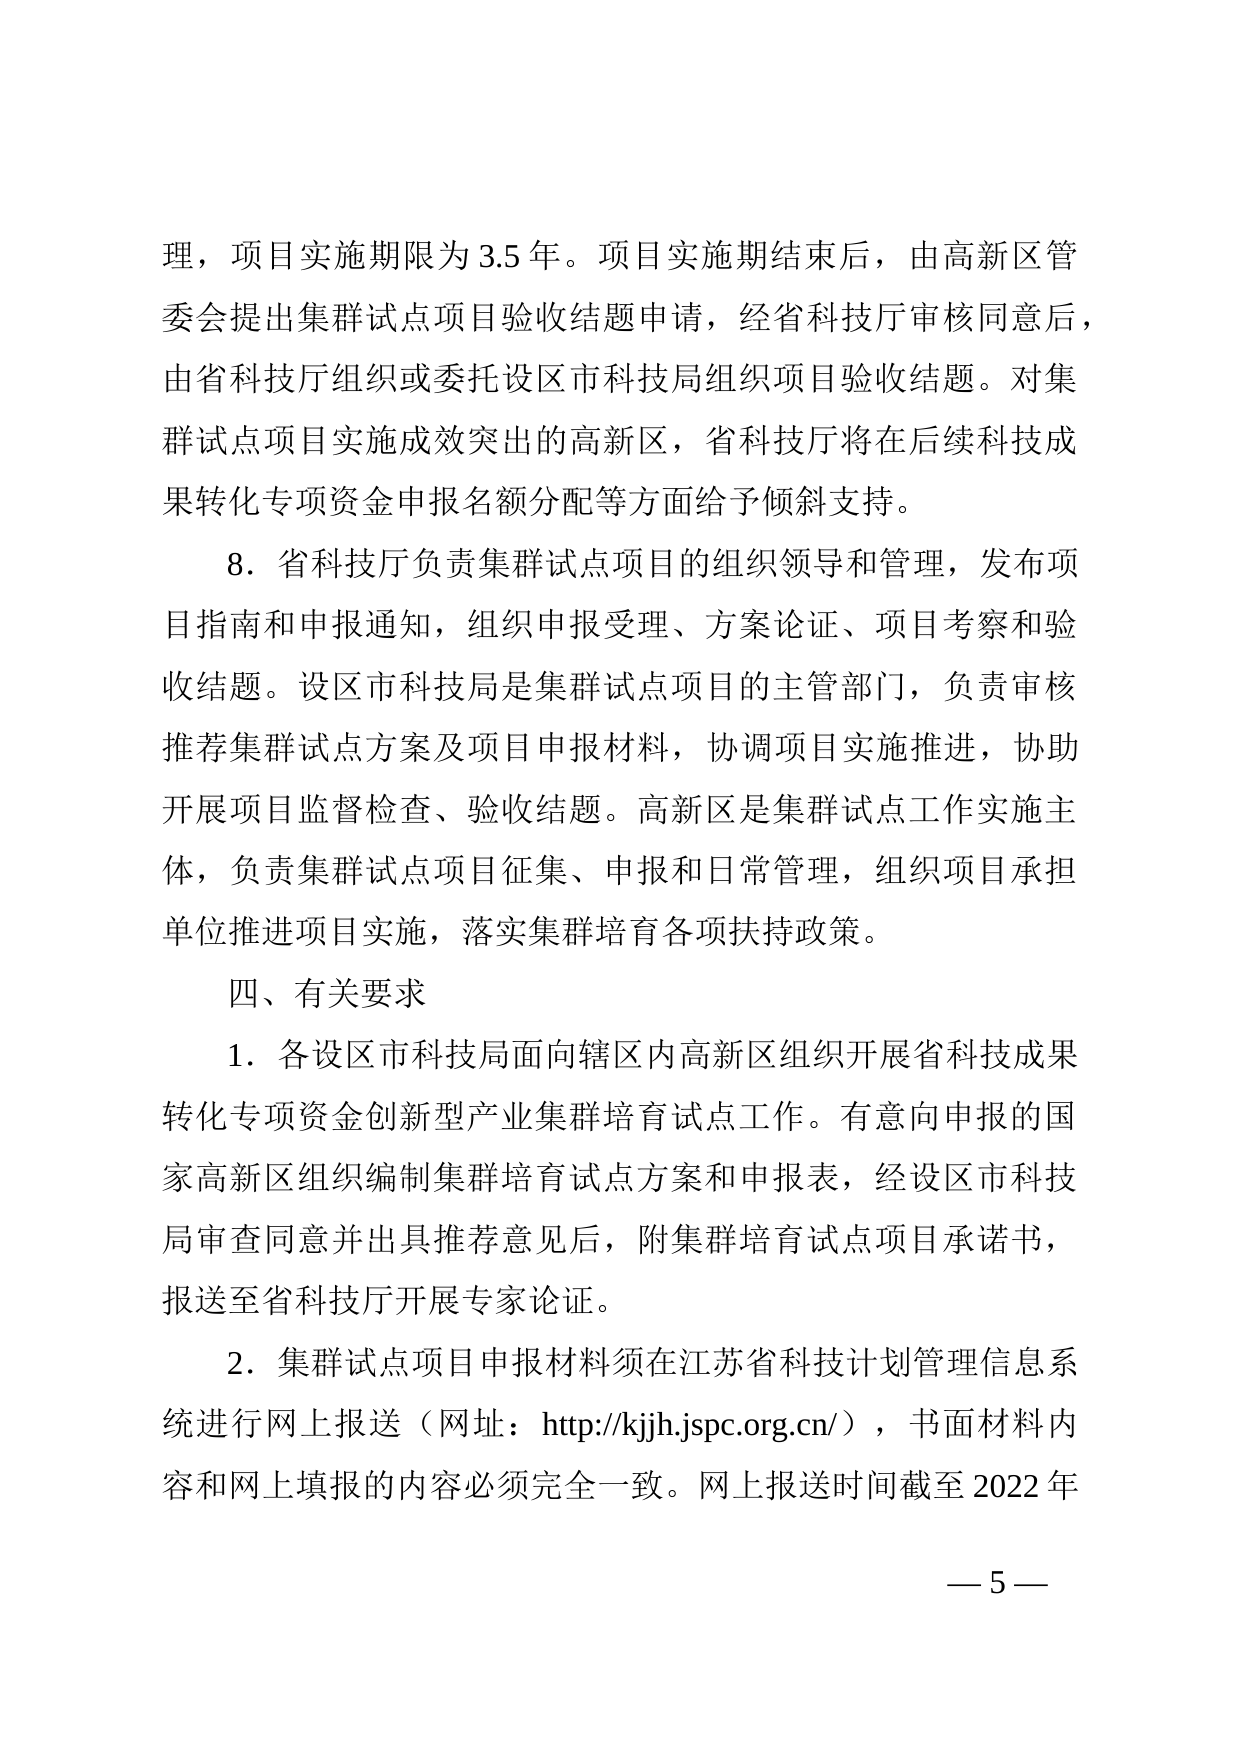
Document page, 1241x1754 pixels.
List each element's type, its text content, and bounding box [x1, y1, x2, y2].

text 四、有关要求 [161, 956, 1079, 1018]
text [161, 1325, 1079, 1509]
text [161, 219, 1079, 526]
text 8．省科技厅负责集群试点项目的组织领导和管理，发布项目指南和申报通知，组织申报受理、方案论证、项目考察和验收结题。设区市科技局是集群试点项目的主管部门，负责审核推荐集群试点方案及项目申报材料，协调项目实施推进，协助开展项目监督检查、验收结题。高新区是集群试点工作实施主体，负责集群试点项目征集、申报和日常管理，组织项目承担单位推进项目实施，落实集群培育各项扶持政策。 [161, 526, 1079, 956]
text 1．各设区市科技局面向辖区内高新区组织开展省科技成果转化专项资金创新型产业集群培育试点工作。有意向申报的国家高新区组织编制集群培育试点方案和申报表，经设区市科技局审查同意并出具推荐意见后，附集群培育试点项目承诺书，报送至省科技厅开展专家论证。 [161, 1018, 1079, 1325]
